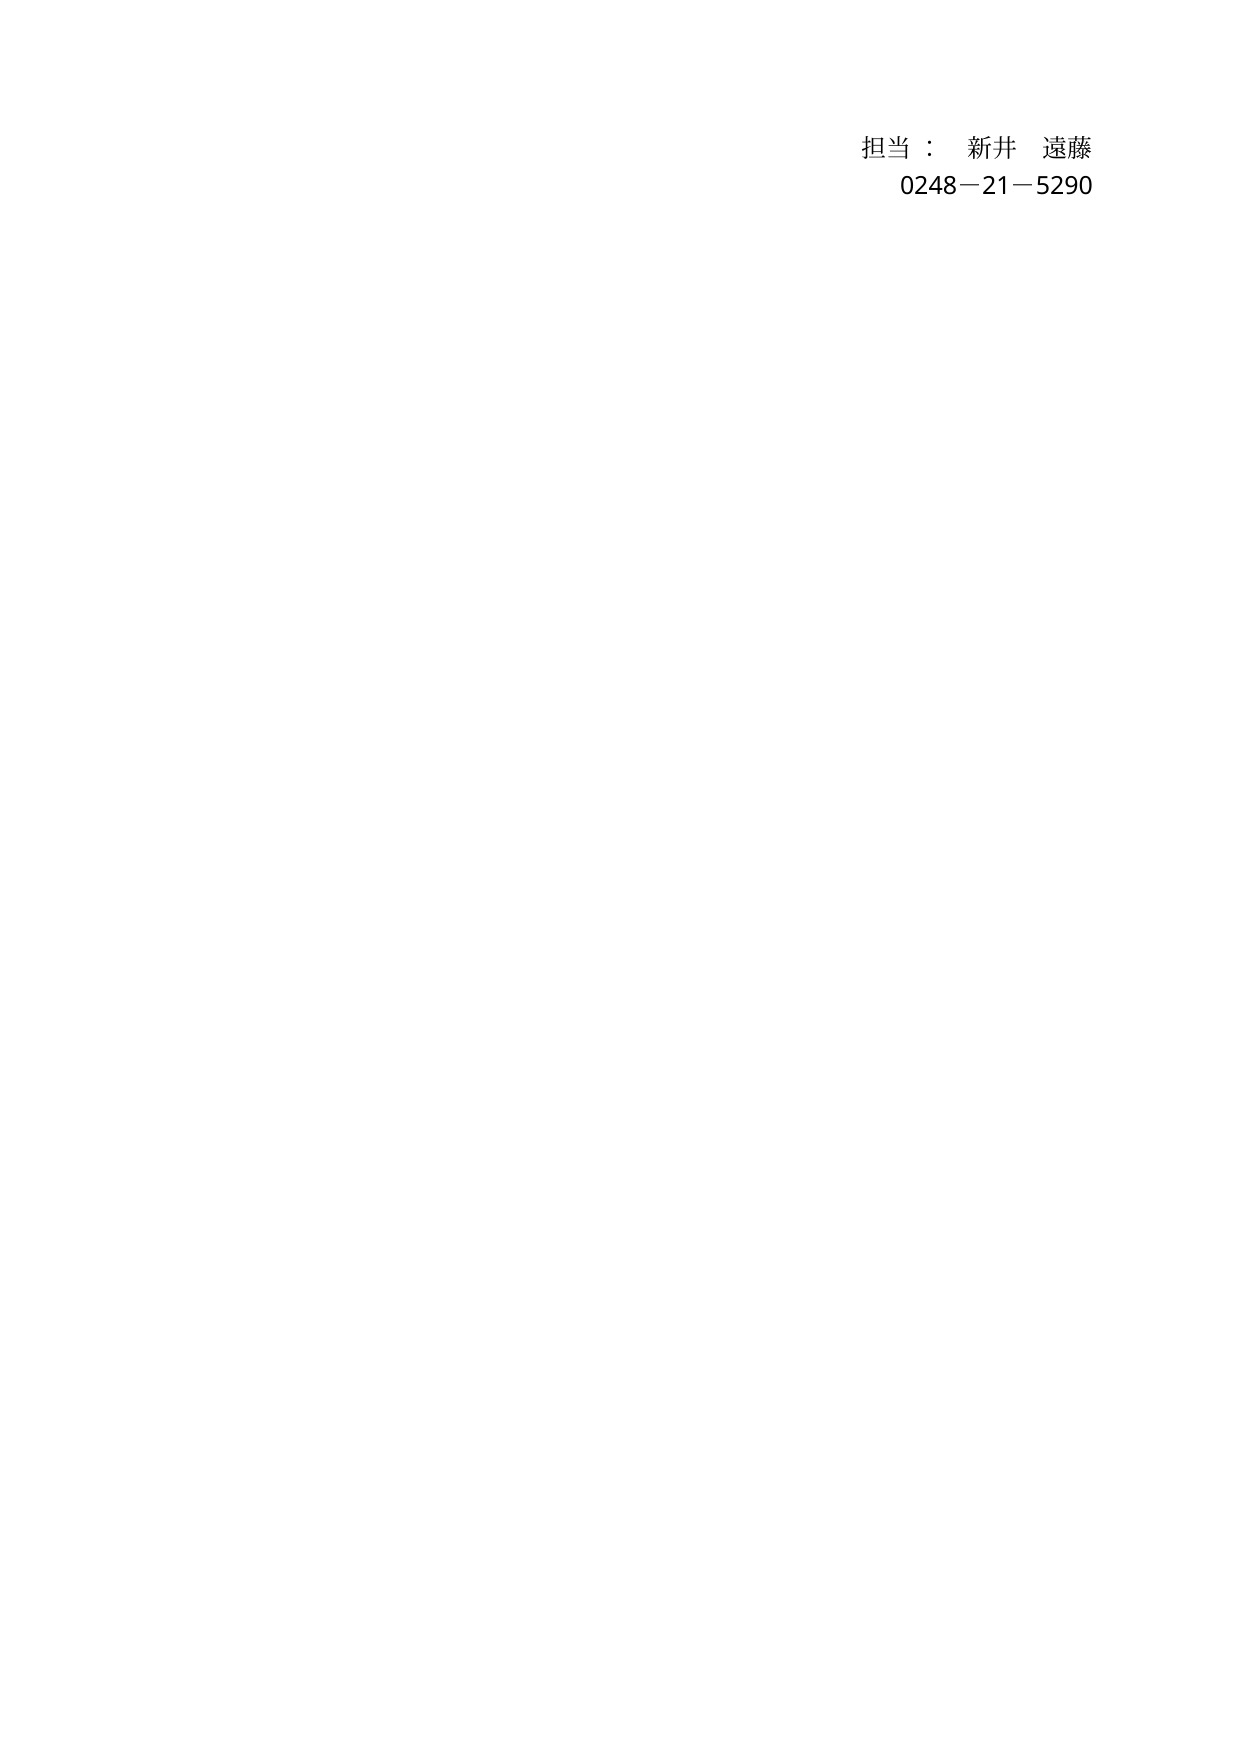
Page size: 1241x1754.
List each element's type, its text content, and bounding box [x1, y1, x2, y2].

text 0248－21－5290 [148, 165, 1093, 203]
text 担当 ： 新井 遠藤 [148, 128, 1093, 165]
